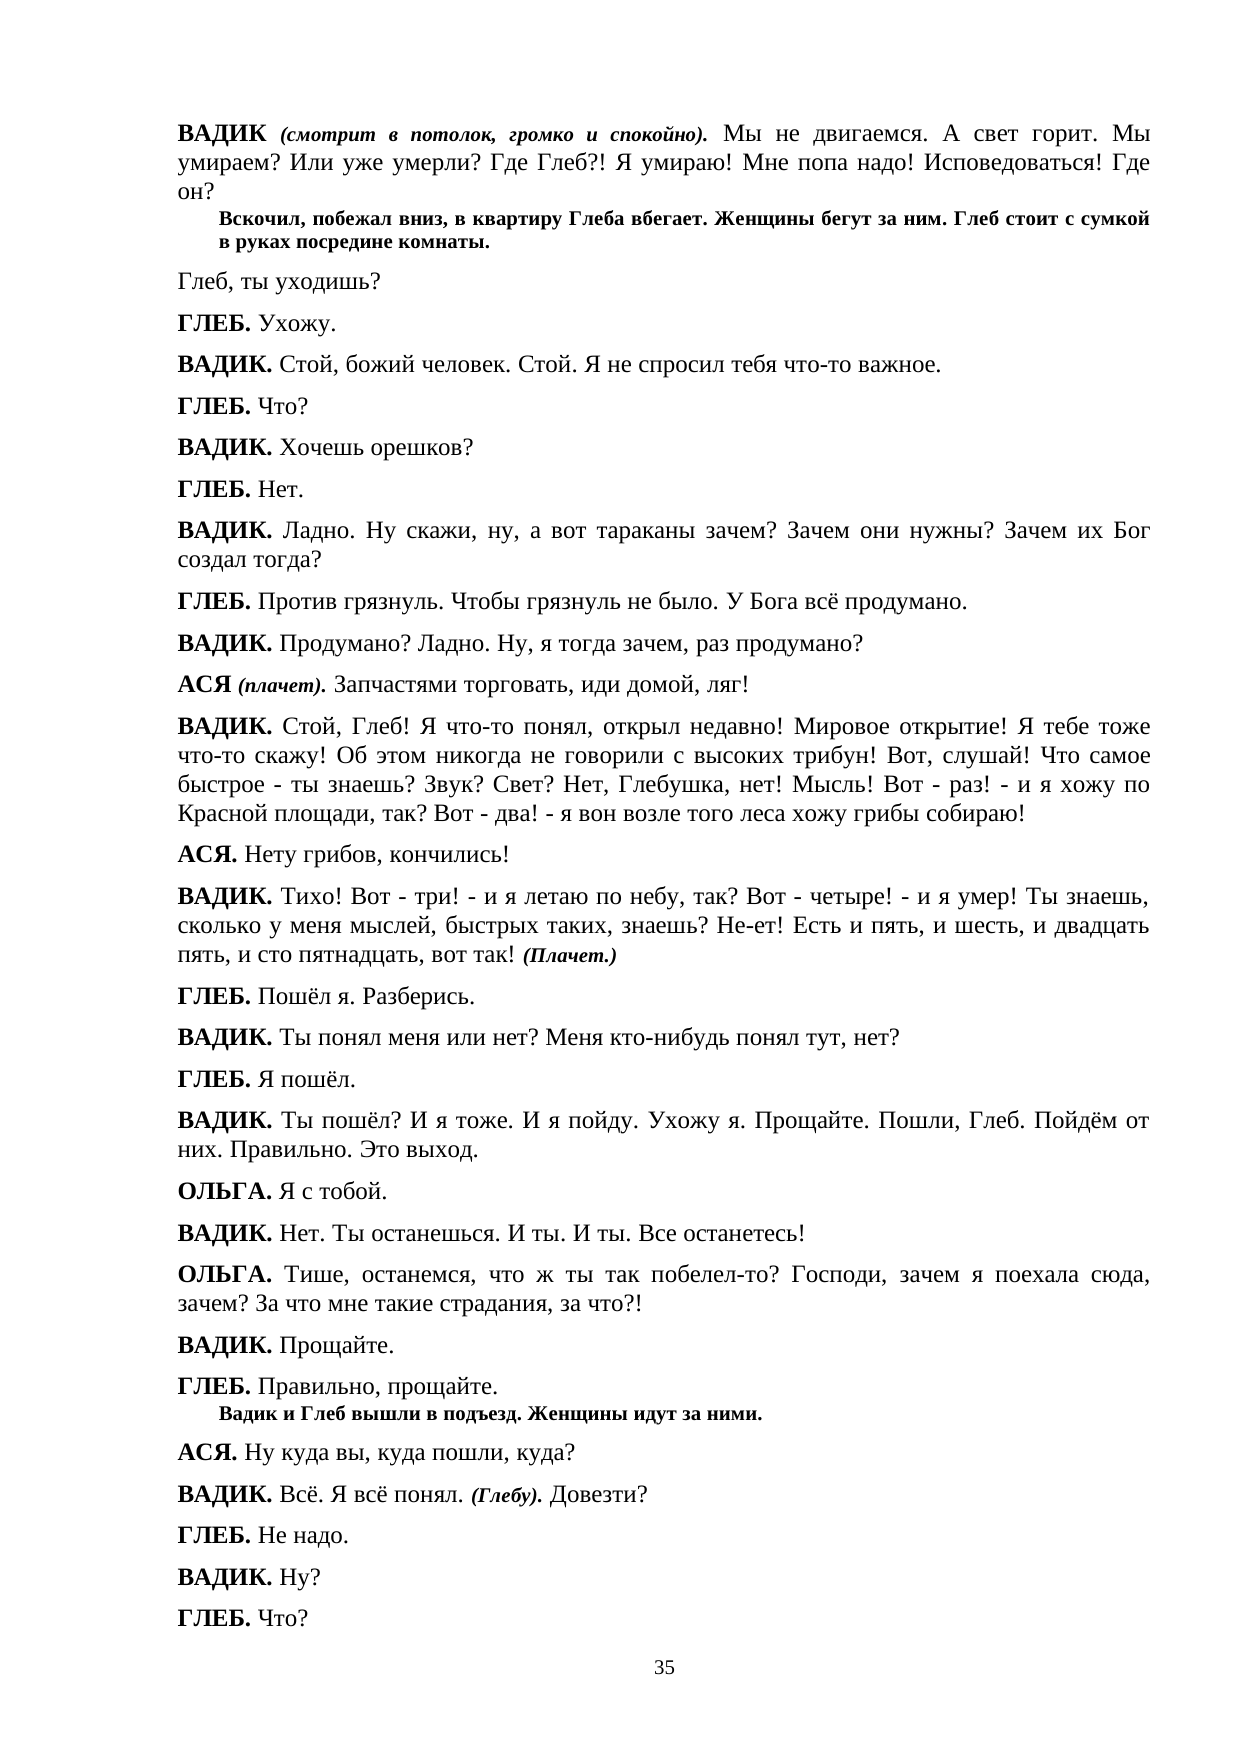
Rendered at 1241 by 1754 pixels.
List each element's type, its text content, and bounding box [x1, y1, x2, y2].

text ВАДИК. Стой, Глеб! Я что-то понял, открыл недавно! Мировое открытие! Я тебе тоже что-то скажу! Об этом никогда не говорили с высоких трибун! Вот, слушай! Что самое быстрое - ты знаешь? Звук? Свет? Нет, Глебушка, нет! Мысль! Вот - раз! - и я хожу по Красной площади, так? Вот - два! - я вон возле того леса хожу грибы собираю! [177, 711, 1152, 827]
text ОЛЬГА. Я с тобой. [177, 1176, 1152, 1205]
text ОЛЬГА. Тише, останемся, что ж ты так побелел-то? Господи, зачем я поехала сюда, зачем? За что мне такие страдания, за что?! [177, 1259, 1152, 1317]
text ВАДИК. Ты пошёл? И я тоже. И я пойду. Ухожу я. Прощайте. Пошли, Глеб. Пойдём от них. Правильно. Это выход. [177, 1105, 1152, 1163]
text ВАДИК. Нет. Ты останешься. И ты. И ты. Все останетесь! [177, 1217, 1152, 1247]
text ГЛЕБ. Ухожу. [177, 307, 1152, 337]
text ВАДИК. Стой, божий человек. Стой. Я не спросил тебя что-то важное. [177, 349, 1152, 378]
text ВАДИК. Прощайте. [177, 1330, 1152, 1359]
text ГЛЕБ. Я пошёл. [177, 1064, 1152, 1093]
text ВАДИК. Ты понял меня или нет? Меня кто-нибудь понял тут, нет? [177, 1022, 1152, 1051]
text Вадик и Глеб вышли в подъезд. Женщины идут за ними. [218, 1400, 1152, 1424]
text ГЛЕБ. Против грязнуль. Чтобы грязнуль не было. У Бога всё продумано. [177, 586, 1152, 615]
text АСЯ. Ну куда вы, куда пошли, куда? [177, 1437, 1152, 1466]
text ВАДИК. Хочешь орешков? [177, 432, 1152, 461]
text Глеб, ты уходишь? [177, 266, 1152, 295]
text ГЛЕБ. Пошёл я. Разберись. [177, 981, 1152, 1010]
text ВАДИК. Всё. Я всё понял. (Глебу). Довезти? [177, 1478, 1152, 1507]
text ВАДИК. Продумано? Ладно. Ну, я тогда зачем, раз продумано? [177, 627, 1152, 657]
text ВАДИК. Тихо! Вот - три! - и я летаю по небу, так? Вот - четыре! - и я умер! Ты знаешь, сколько у меня мыслей, быстрых таких, знаешь? Не-ет! Есть и пять, и шесть, и двадцать пять, и сто пятнадцать, вот так! (Плачет.) [177, 881, 1152, 968]
text ВАДИК (смотрит в потолок, громко и спокойно). Мы не двигаемся. А свет горит. Мы умираем? Или уже умерли? Где Глеб?! Я умираю! Мне попа надо! Исповедоваться! Где он? [177, 118, 1152, 205]
text ВАДИК. Ну? [177, 1562, 1152, 1591]
text ВАДИК. Ладно. Ну скажи, ну, а вот тараканы зачем? Зачем они нужны? Зачем их Бог создал тогда? [177, 515, 1152, 573]
text Вскочил, побежал вниз, в квартиру Глеба вбегает. Женщины бегут за ним. Глеб стоит с сумкой в руках посредине комнаты. [218, 205, 1152, 253]
text ГЛЕБ. Не надо. [177, 1520, 1152, 1549]
text ГЛЕБ. Правильно, прощайте. [177, 1371, 1152, 1400]
text ГЛЕБ. Что? [177, 1603, 1152, 1632]
text ГЛЕБ. Нет. [177, 474, 1152, 503]
text ГЛЕБ. Что? [177, 391, 1152, 420]
text АСЯ. Нету грибов, кончились! [177, 839, 1152, 868]
text АСЯ (плачет). Запчастями торговать, иди домой, ляг! [177, 669, 1152, 698]
